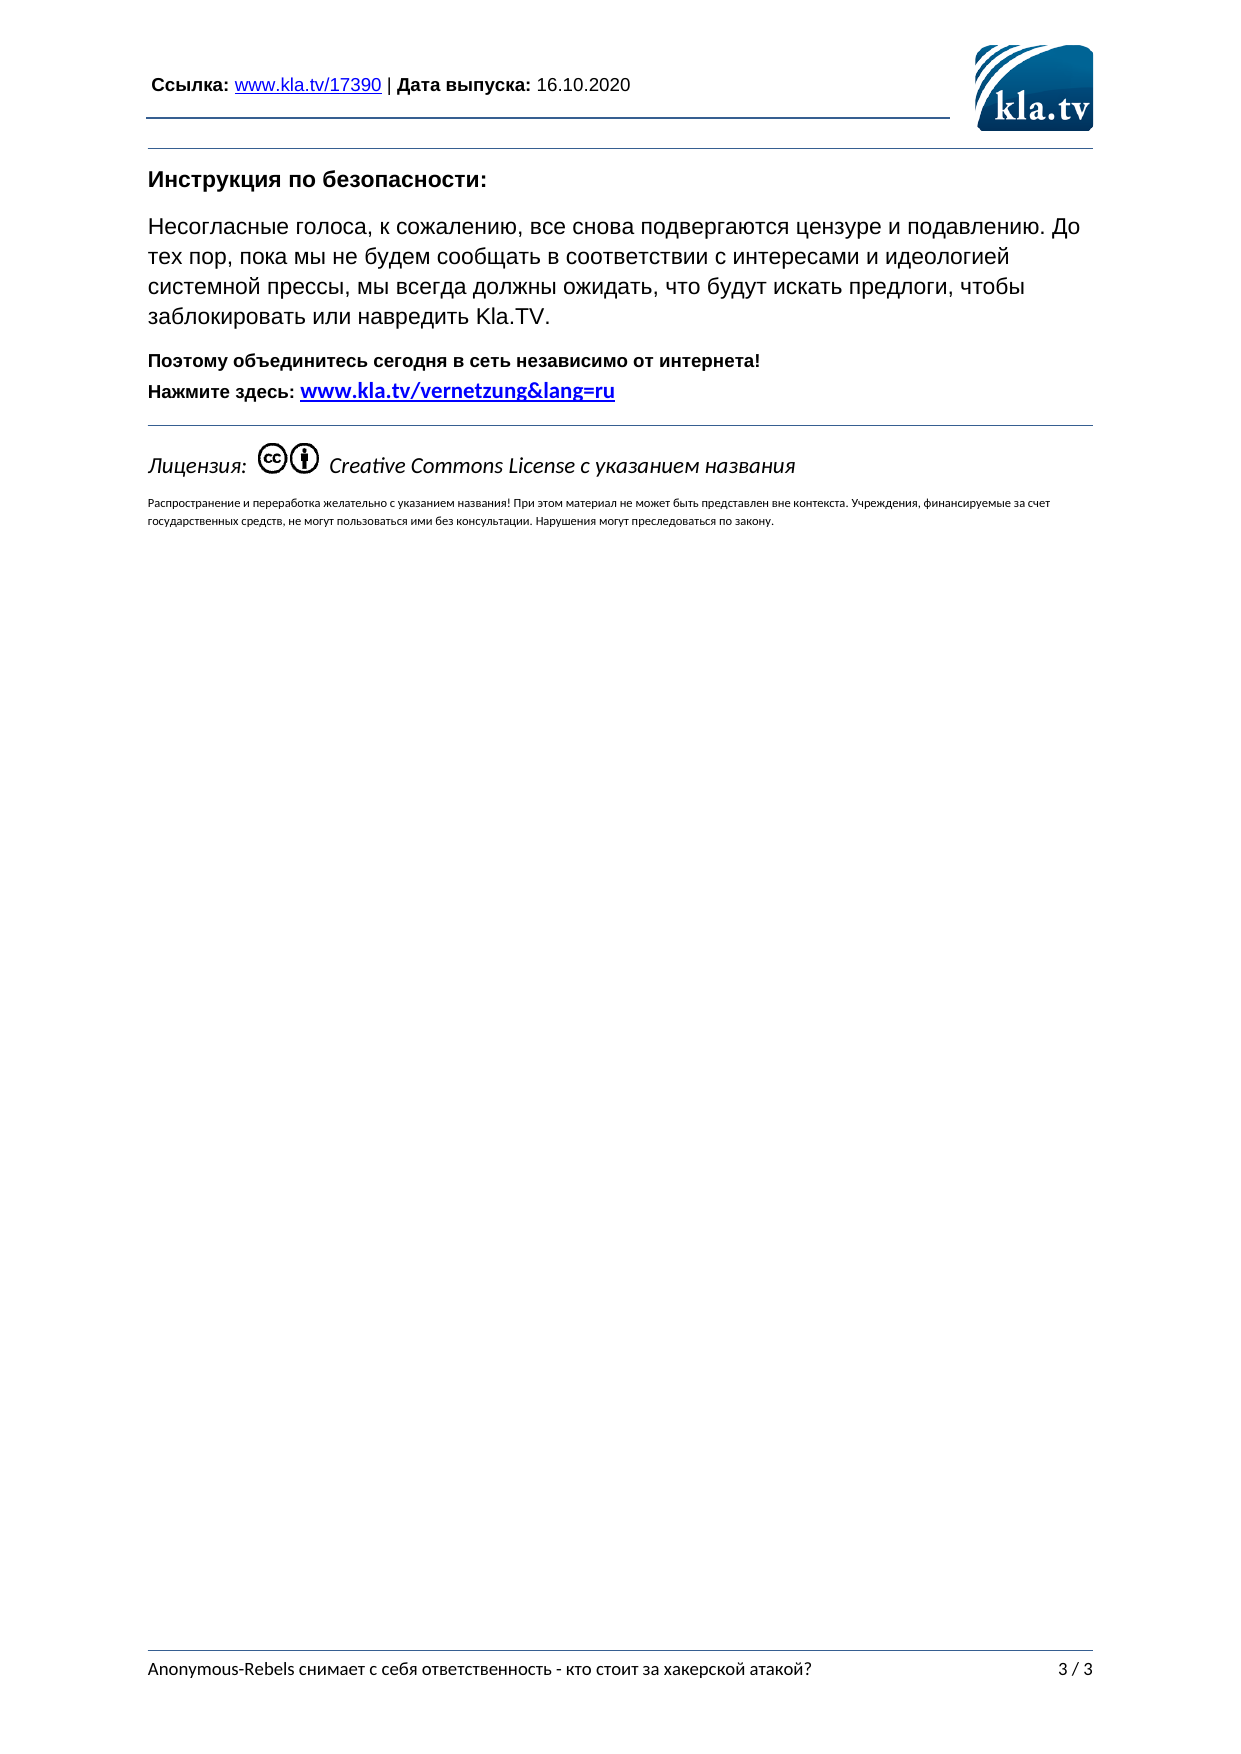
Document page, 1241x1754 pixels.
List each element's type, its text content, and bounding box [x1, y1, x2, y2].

text Поэтому объединитесь сегодня в сеть независимо от интернета! Нажмите здесь: www.kla.tv/vernetzung&lang=ru [148, 350, 1093, 404]
text Распространение и переработка желательно с указанием названия! При этом материал не может быть представлен вне контекста. Учреждения, финансируемые за счет государственных средств, не могут пользоваться ими без консультации. Нарушения могут преследоваться по закону. [148, 496, 1093, 528]
text Лицензия: Creative Commons License с указанием названия [148, 426, 1093, 479]
text Инструкция по безопасности: [148, 149, 1093, 192]
text Несогласные голоса, к сожалению, все снова подвергаются цензуре и подавлению. До тех пор, пока мы не будем сообщать в соответствии с интересами и идеологией системной прессы, мы всегда должны ожидать, что будут искать предлоги, чтобы заблокировать или навредить Kla.TV. [148, 213, 1093, 330]
